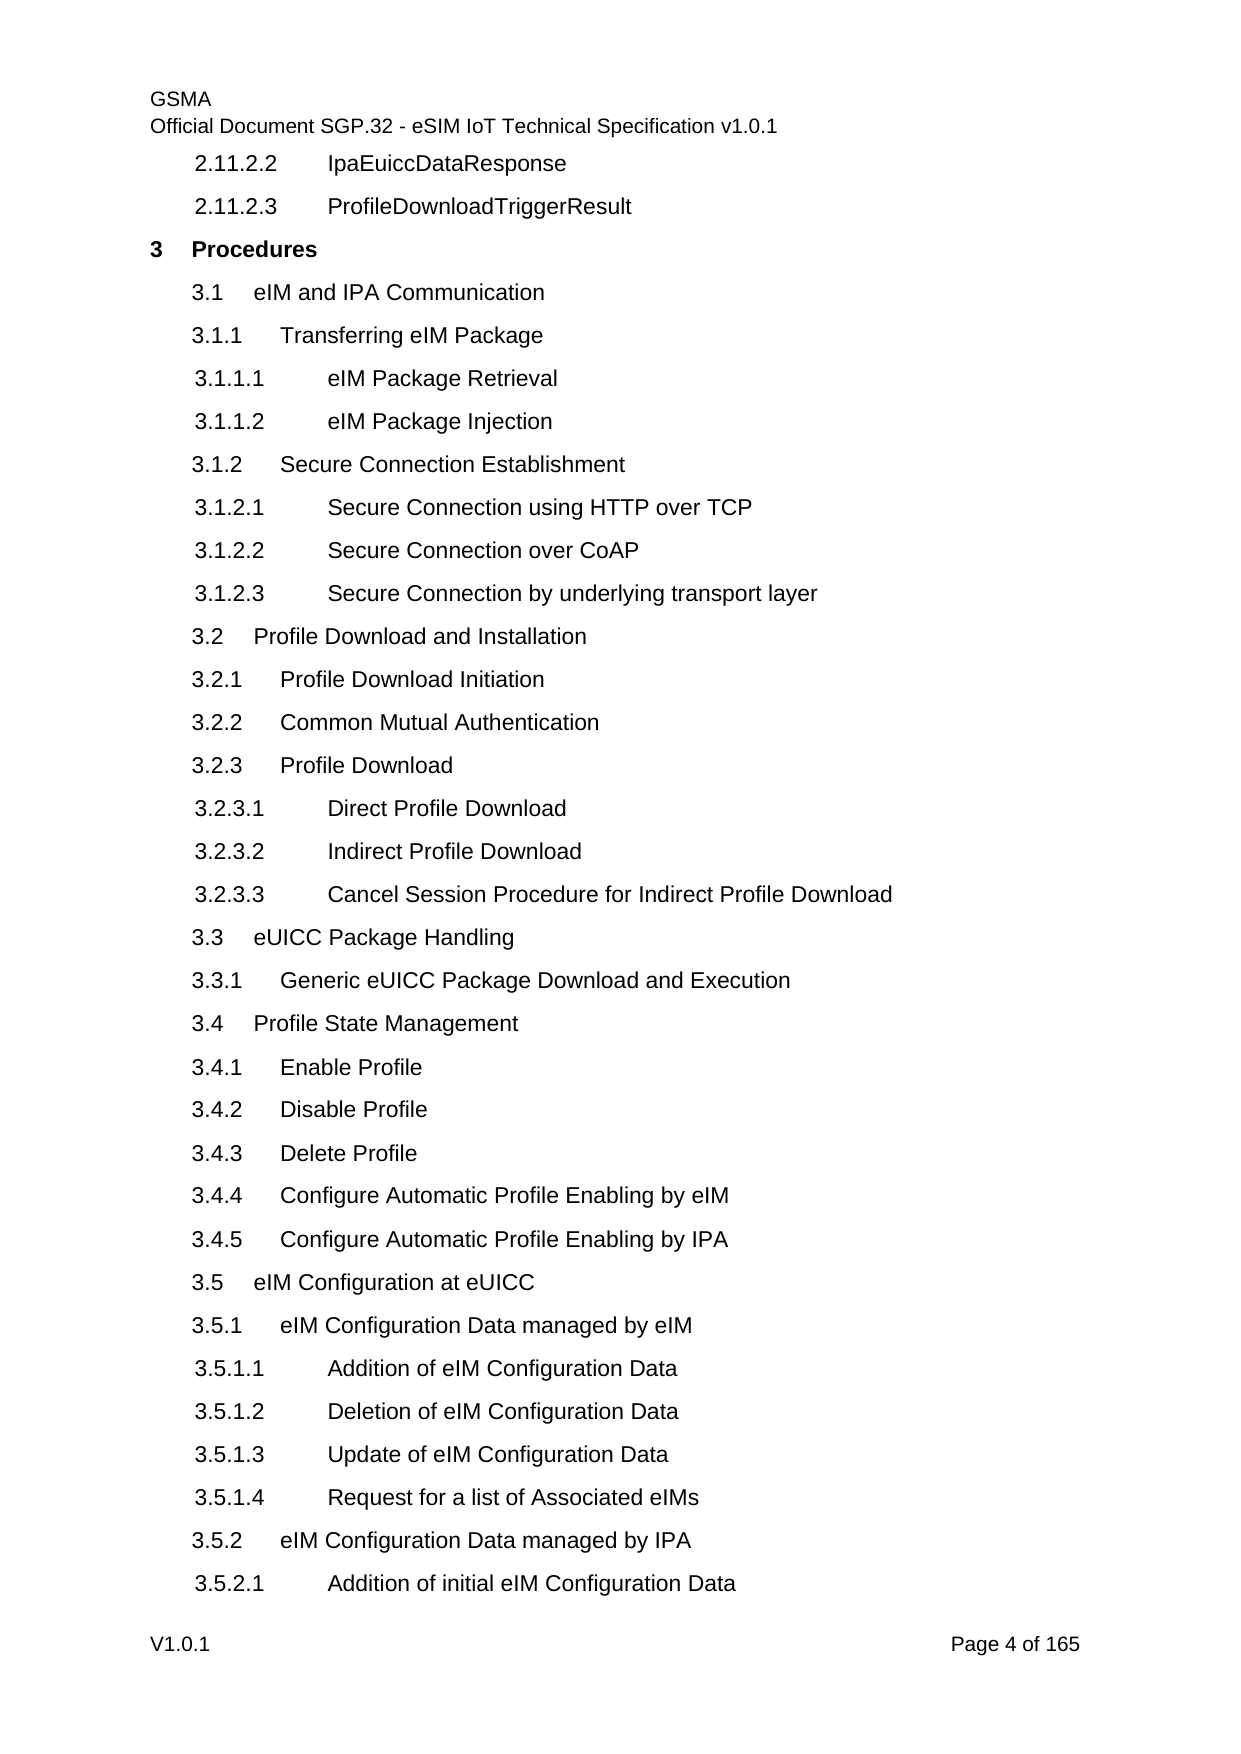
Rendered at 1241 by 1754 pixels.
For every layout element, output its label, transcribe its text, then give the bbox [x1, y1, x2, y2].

text 2.11.2.2 IpaEuiccDataResponse 34 [194, 150, 1019, 176]
text 3.5.1 eIM Configuration Data managed by eIM 67 [191, 1312, 1019, 1338]
text 3.5.2.1 Addition of initial eIM Configuration Data 72 [194, 1570, 1019, 1596]
text 3.4.4 Configure Automatic Profile Enabling by eIM 65 [191, 1182, 1019, 1209]
text 2.11.2.3 ProfileDownloadTriggerResult 35 [194, 193, 1019, 219]
text 3.5.1.4 Request for a list of Associated eIMs 71 [194, 1484, 1019, 1510]
text 3.4.1 Enable Profile 60 [191, 1053, 1019, 1080]
text 3.1.2 Secure Connection Establishment 39 [191, 451, 1019, 477]
text 3.2.3.2 Indirect Profile Download 47 [194, 838, 1019, 865]
text 3.5.1.3 Update of eIM Configuration Data 70 [194, 1441, 1019, 1467]
text 3 Procedures 36 [150, 236, 1019, 262]
text 3.1.2.2 Secure Connection over CoAP 40 [194, 537, 1019, 563]
text 3.5 eIM Configuration at eUICC 67 [191, 1268, 1019, 1295]
text 3.2.3 Profile Download 41 [191, 752, 1019, 779]
text 3.3 eUICC Package Handling 55 [191, 924, 1019, 951]
text 3.4.5 Configure Automatic Profile Enabling by IPA 66 [191, 1226, 1019, 1252]
text 3.1.2.3 Secure Connection by underlying transport layer 41 [194, 580, 1019, 607]
text 3.5.1.2 Deletion of eIM Configuration Data 69 [194, 1398, 1019, 1424]
text 3.1.1.1 eIM Package Retrieval 36 [194, 365, 1019, 391]
text 3.2 Profile Download and Installation 41 [191, 623, 1019, 649]
text 3.4 Profile State Management 60 [191, 1010, 1019, 1037]
text 3.2.3.3 Cancel Session Procedure for Indirect Profile Download 52 [194, 881, 1019, 908]
text 3.4.2 Disable Profile 62 [191, 1096, 1019, 1123]
text 3.1.1 Transferring eIM Package 36 [191, 322, 1019, 348]
text 3.2.3.1 Direct Profile Download 41 [194, 795, 1019, 822]
text 3.1.2.1 Secure Connection using HTTP over TCP 40 [194, 494, 1019, 521]
text 3.4.3 Delete Profile 63 [191, 1139, 1019, 1166]
text 3.5.2 eIM Configuration Data managed by IPA 72 [191, 1527, 1019, 1553]
text 3.1 eIM and IPA Communication 36 [191, 279, 1019, 305]
text 3.3.1 Generic eUICC Package Download and Execution 55 [191, 967, 1019, 994]
text 3.2.2 Common Mutual Authentication 41 [191, 709, 1019, 736]
text 3.2.1 Profile Download Initiation 41 [191, 666, 1019, 693]
text 3.5.1.1 Addition of eIM Configuration Data 67 [194, 1354, 1019, 1381]
text 3.1.1.2 eIM Package Injection 38 [194, 408, 1019, 434]
